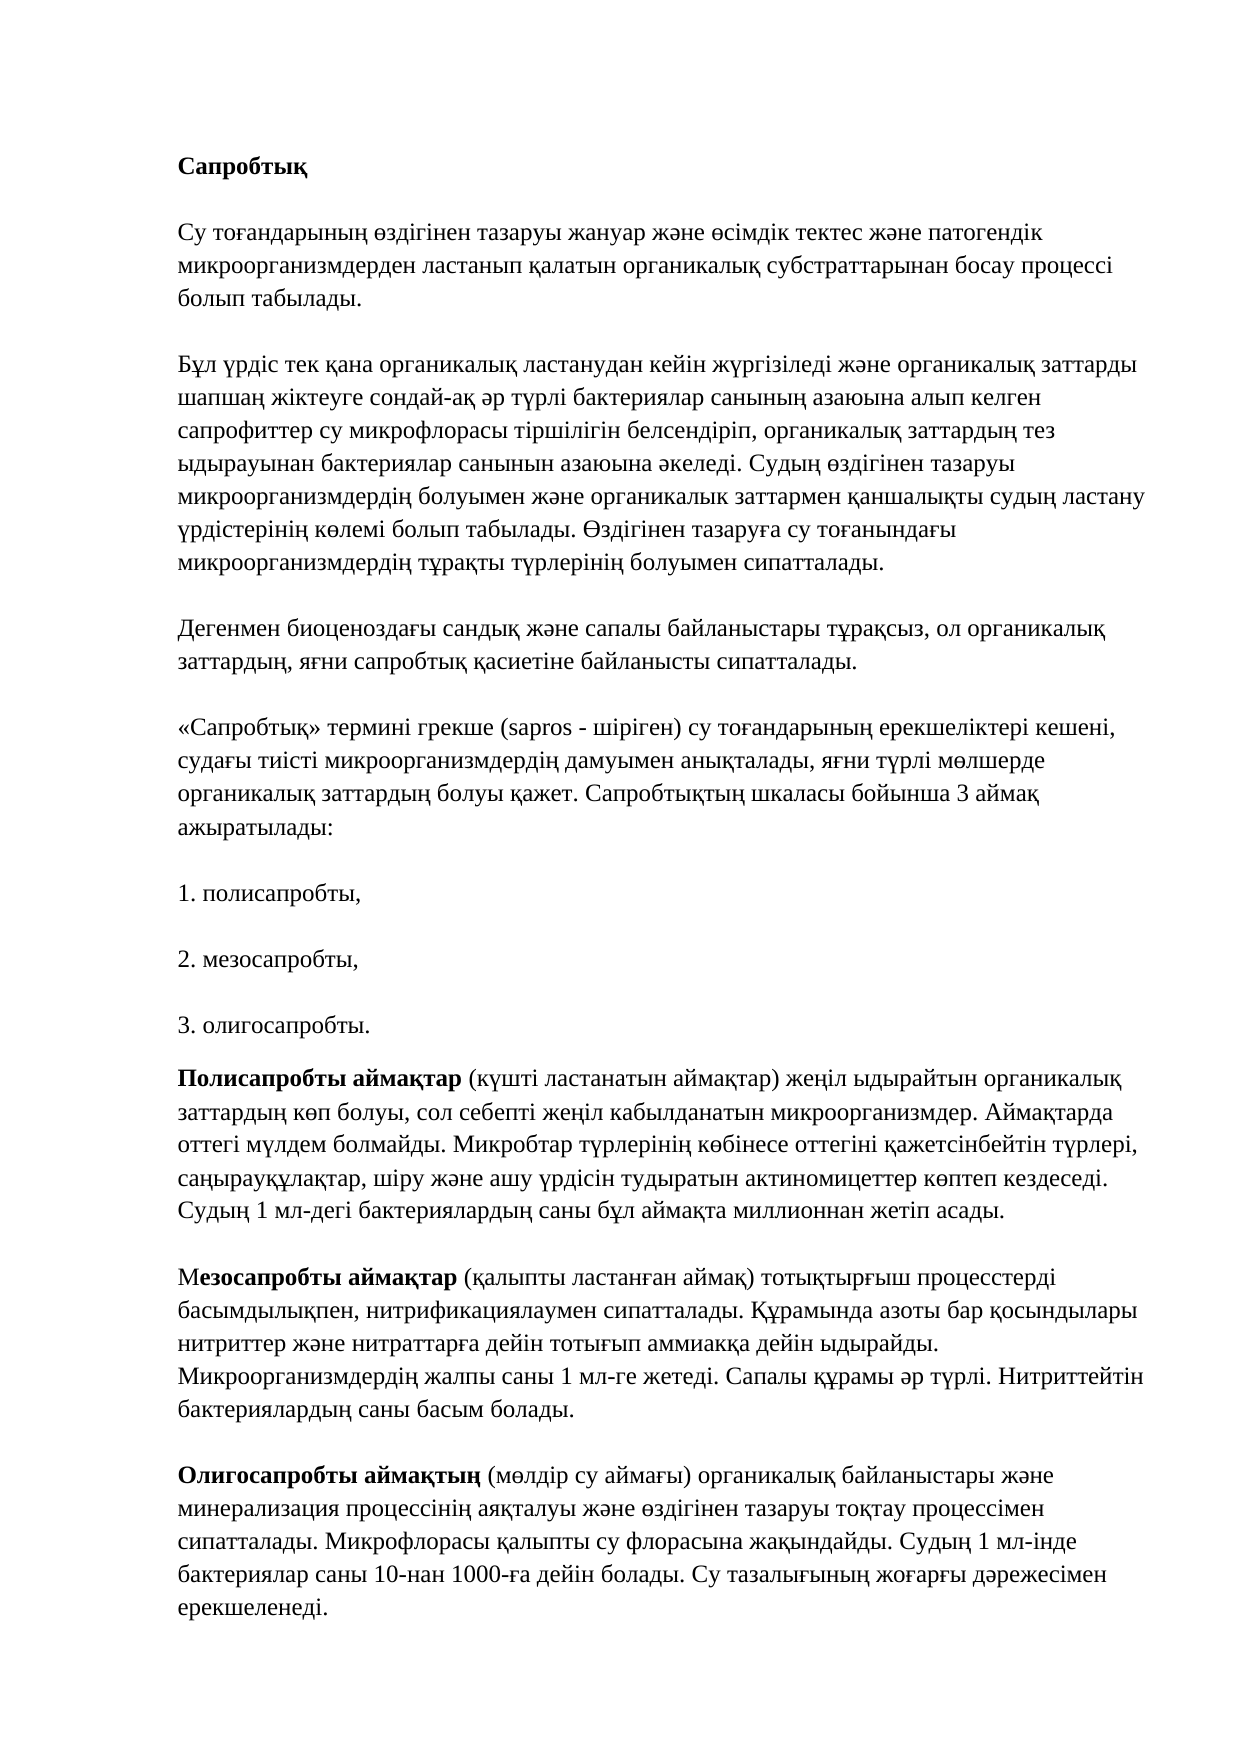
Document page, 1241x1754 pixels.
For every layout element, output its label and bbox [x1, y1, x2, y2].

text [177, 1063, 1152, 1621]
text [177, 118, 1152, 1038]
